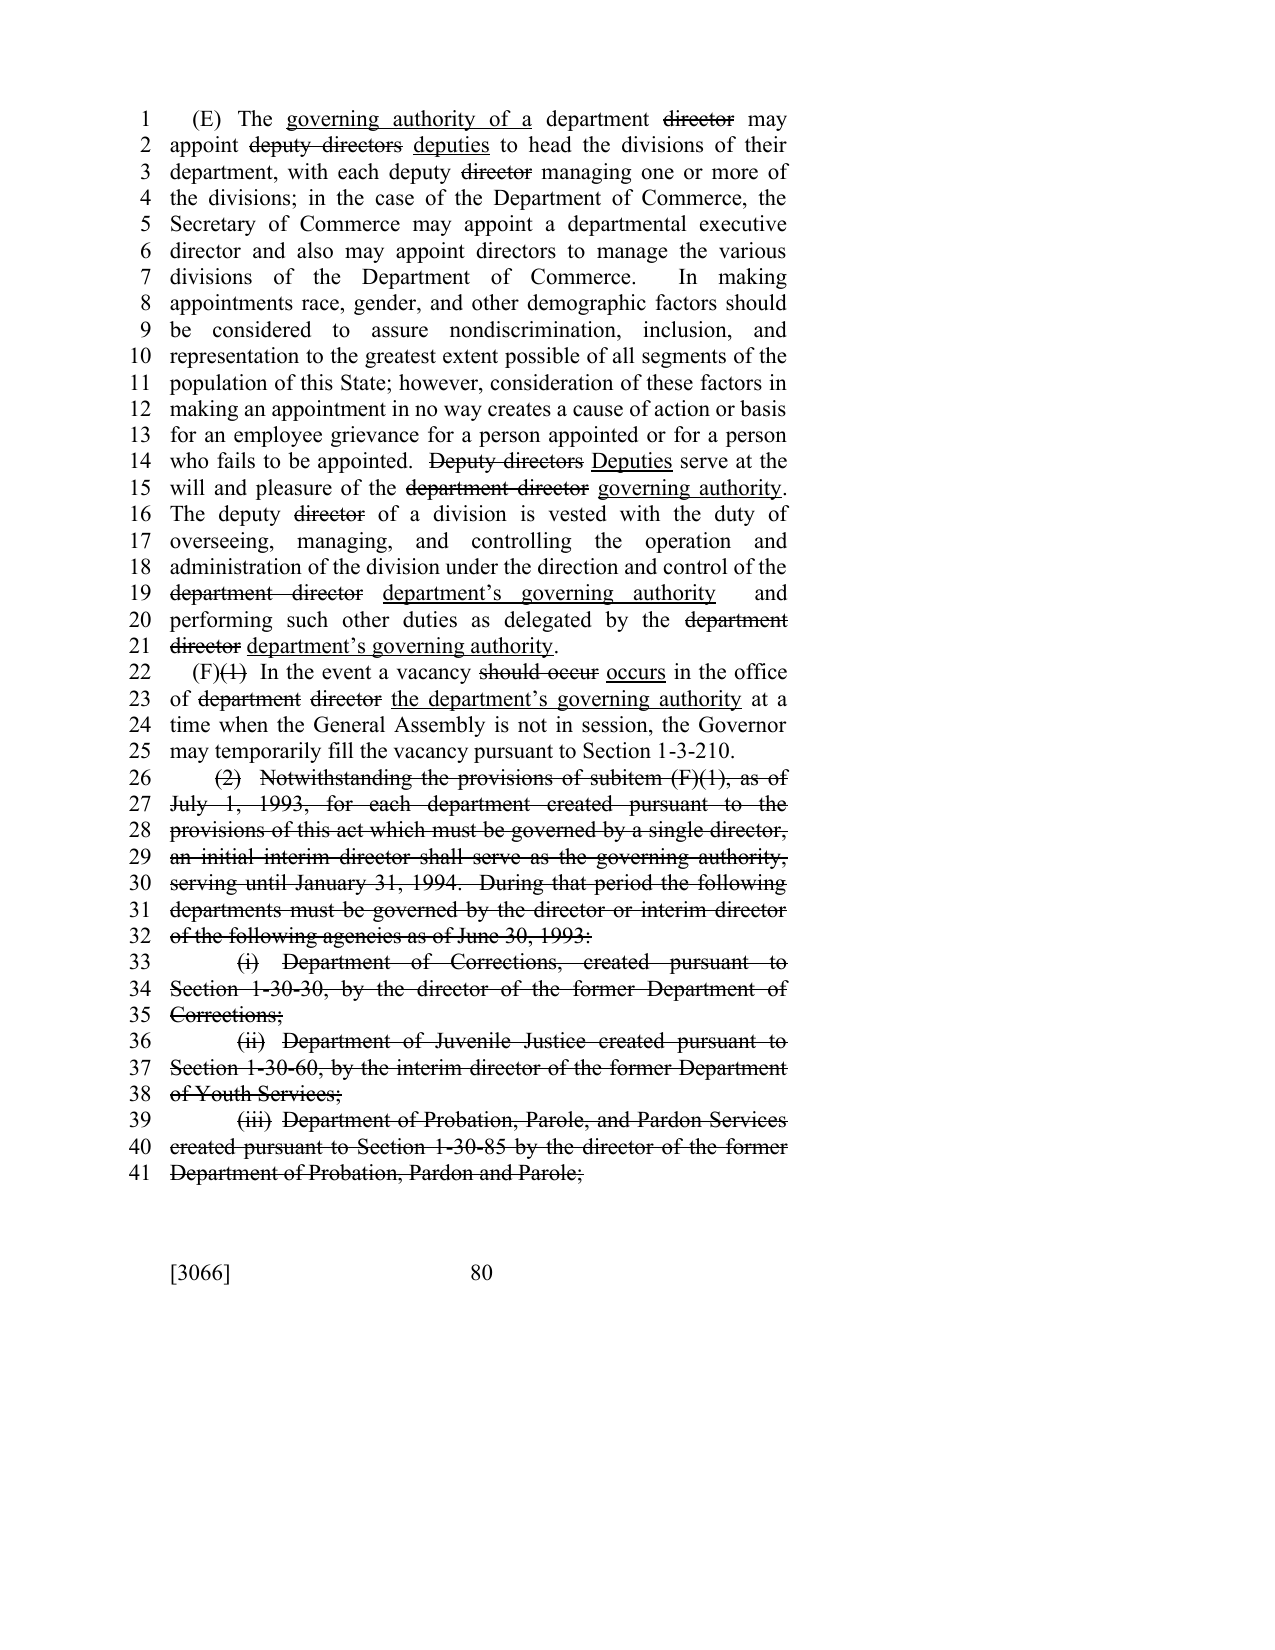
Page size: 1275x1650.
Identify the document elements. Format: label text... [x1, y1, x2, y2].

text (E) The governing authority of a department director may appoint deputy directors deputies to head the divisions of their department, with each deputy director managing one or more of the divisions; in the case of the Department of Commerce, the Secretary of Commerce may appoint a departmental executive director and also may appoint directors to manage the various divisions of the Department of Commerce. In making appointments race, gender, and other demographic factors should be considered to assure nondiscrimination, inclusion, and representation to the greatest extent possible of all segments of the population of this State; however, consideration of these factors in making an appointment in no way creates a cause of action or basis for an employee grievance for a person appointed or for a person who fails to be appointed. Deputy directors Deputies serve at the will and pleasure of the department director governing authority. The deputy director of a division is vested with the duty of overseeing, managing, and controlling the operation and administration of the division under the direction and control of the department director department’s governing authority and performing such other duties as delegated by the department director department’s governing authority. [169, 105, 787, 658]
text (i) Department of Corrections, created pursuant to Section 1-30-30, by the director of the former Department of Corrections; [169, 990, 787, 1027]
text (ii) Department of Juvenile Justice created pursuant to Section 1-30-60, by the interim director of the former Department of Youth Services; [169, 1027, 787, 1068]
text (F)(1) In the event a vacancy should occur occurs in the office of department director the department’s governing authority at a time when the General Assembly is not in session, the Governor may temporarily fill the vacancy pursuant to Section 1-3-210. [169, 658, 787, 764]
text (ii) Department of Juvenile Justice created pursuant to Section 1-30-60, by the interim director of the former Department of Youth Services; [169, 1069, 787, 1106]
text (iii) Department of Probation, Parole, and Pardon Services created pursuant to Section 1-30-85 by the director of the former Department of Probation, Pardon and Parole; [169, 1148, 787, 1186]
text (iii) Department of Probation, Parole, and Pardon Services created pursuant to Section 1-30-85 by the director of the former Department of Probation, Pardon and Parole; [169, 1106, 787, 1147]
text (i) Department of Corrections, created pursuant to Section 1-30-30, by the director of the former Department of Corrections; [169, 948, 787, 989]
